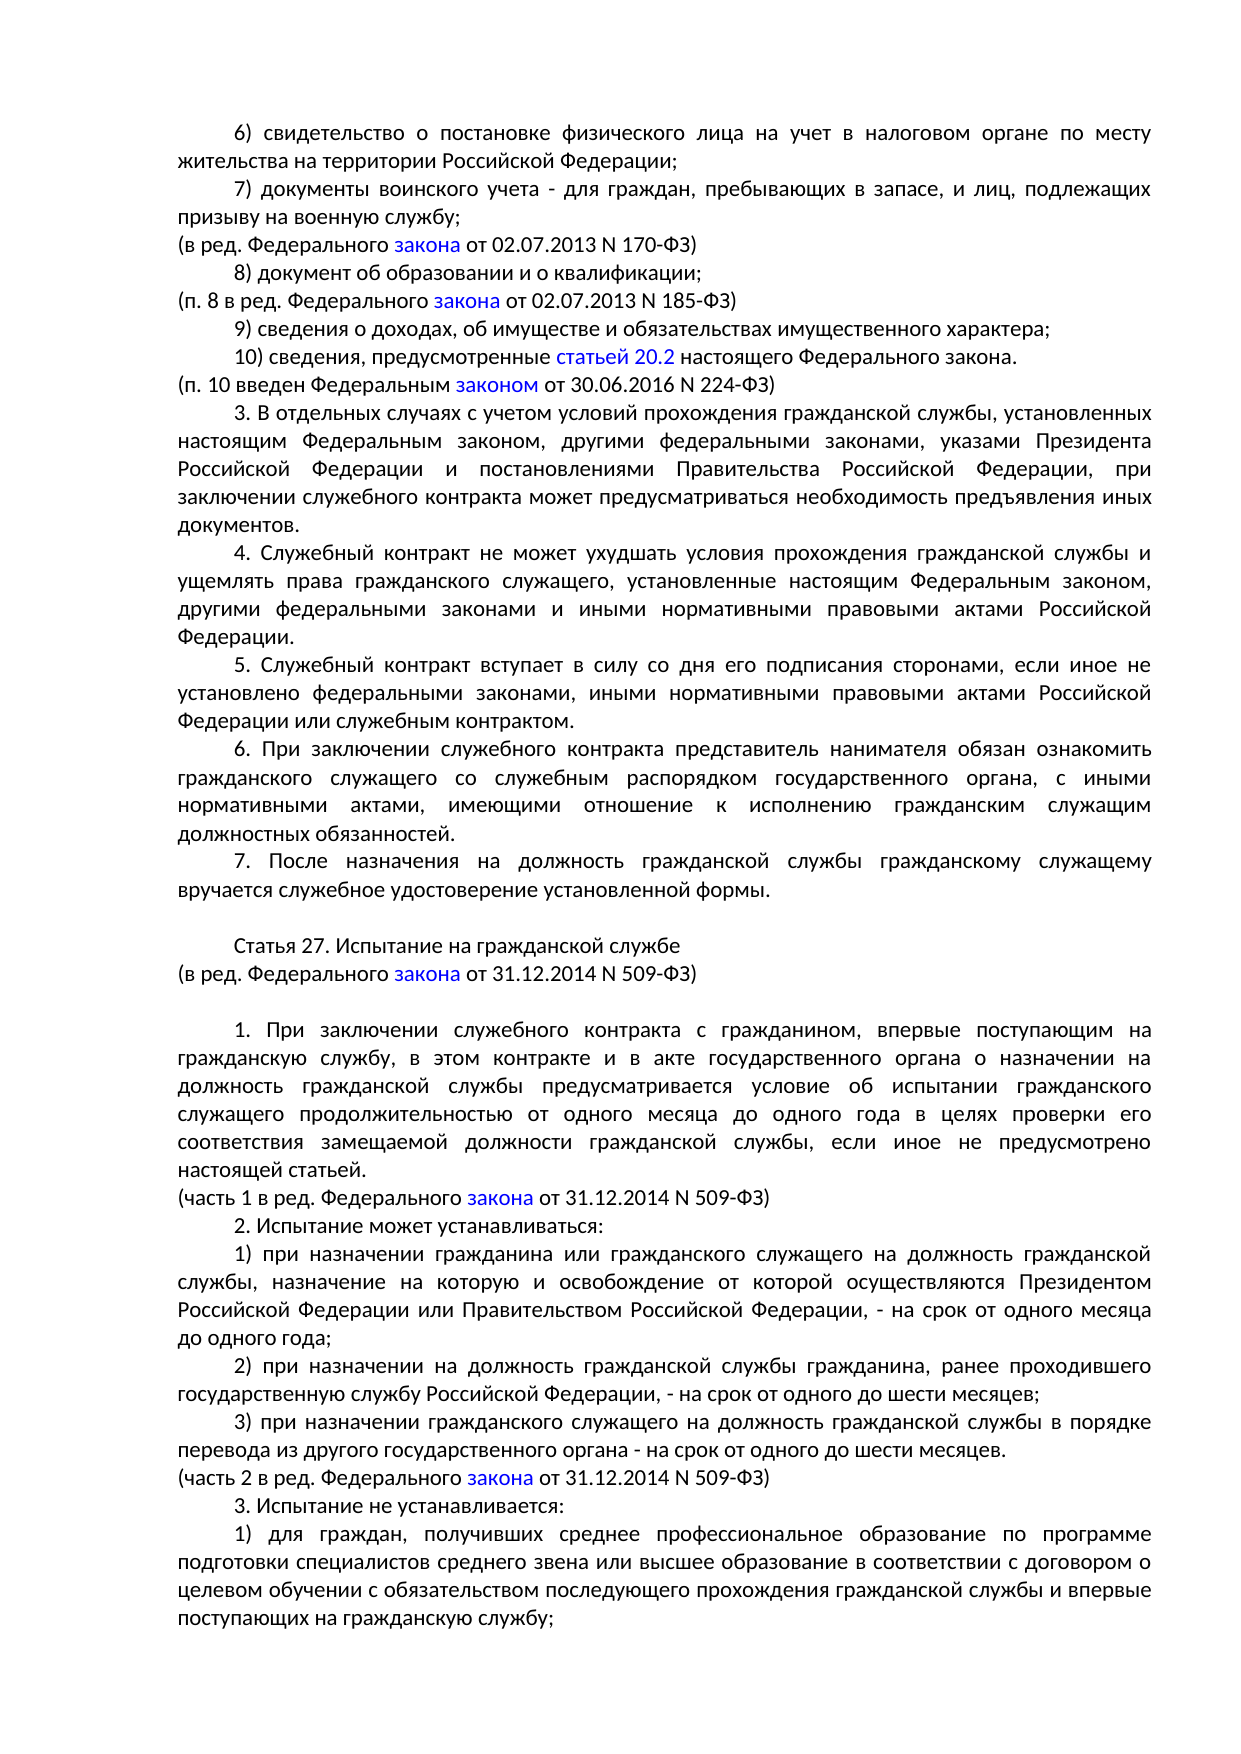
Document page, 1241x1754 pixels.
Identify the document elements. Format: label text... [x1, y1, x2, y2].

text (в ред. Федерального закона от 31.12.2014 N 509-ФЗ) [177, 959, 1152, 987]
text (часть 2 в ред. Федерального закона от 31.12.2014 N 509-ФЗ) [177, 1463, 1152, 1491]
text 2) при назначении на должность гражданской службы гражданина, ранее проходившего государственную службу Российской Федерации, - на срок от одного до шести месяцев; [177, 1351, 1152, 1407]
text (п. 10 введен Федеральным законом от 30.06.2016 N 224-ФЗ) [177, 370, 1152, 398]
text 1) при назначении гражданина или гражданского служащего на должность гражданской службы, назначение на которую и освобождение от которой осуществляются Президентом Российской Федерации или Правительством Российской Федерации, - на срок от одного месяца до одного года; [177, 1239, 1152, 1351]
text 1) для граждан, получивших среднее профессиональное образование по программе подготовки специалистов среднего звена или высшее образование в соответствии с договором о целевом обучении с обязательством последующего прохождения гражданской службы и впервые поступающих на гражданскую службу; [177, 1519, 1152, 1631]
text 5. Служебный контракт вступает в силу со дня его подписания сторонами, если иное не установлено федеральными законами, иными нормативными правовыми актами Российской Федерации или служебным контрактом. [177, 651, 1152, 734]
text 9) сведения о доходах, об имуществе и обязательствах имущественного характера; [177, 314, 1152, 342]
text 8) документ об образовании и о квалификации; [177, 258, 1152, 286]
text 7) документы воинского учета - для граждан, пребывающих в запасе, и лиц, подлежащих призыву на военную службу; [177, 174, 1152, 230]
text Статья 27. Испытание на гражданской службе [177, 931, 1152, 959]
text (в ред. Федерального закона от 02.07.2013 N 170-ФЗ) [177, 230, 1152, 258]
text (п. 8 в ред. Федерального закона от 02.07.2013 N 185-ФЗ) [177, 286, 1152, 314]
text 2. Испытание может устанавливаться: [177, 1211, 1152, 1239]
text 3. В отдельных случаях с учетом условий прохождения гражданской службы, установленных настоящим Федеральным законом, другими федеральными законами, указами Президента Российской Федерации и постановлениями Правительства Российской Федерации, при заключении служебного контракта может предусматриваться необходимость предъявления иных документов. [177, 398, 1152, 538]
text 3) при назначении гражданского служащего на должность гражданской службы в порядке перевода из другого государственного органа - на срок от одного до шести месяцев. [177, 1407, 1152, 1463]
text 7. После назначения на должность гражданской службы гражданскому служащему вручается служебное удостоверение установленной формы. [177, 847, 1152, 903]
text 6. При заключении служебного контракта представитель нанимателя обязан ознакомить гражданского служащего со служебным распорядком государственного органа, с иными нормативными актами, имеющими отношение к исполнению гражданским служащим должностных обязанностей. [177, 734, 1152, 847]
text 10) сведения, предусмотренные статьей 20.2 настоящего Федерального закона. [177, 342, 1152, 370]
text 6) свидетельство о постановке физического лица на учет в налоговом органе по месту жительства на территории Российской Федерации; [177, 118, 1152, 174]
text 3. Испытание не устанавливается: [177, 1491, 1152, 1519]
text (часть 1 в ред. Федерального закона от 31.12.2014 N 509-ФЗ) [177, 1183, 1152, 1211]
text 4. Служебный контракт не может ухудшать условия прохождения гражданской службы и ущемлять права гражданского служащего, установленные настоящим Федеральным законом, другими федеральными законами и иными нормативными правовыми актами Российской Федерации. [177, 538, 1152, 651]
text 1. При заключении служебного контракта с гражданином, впервые поступающим на гражданскую службу, в этом контракте и в акте государственного органа о назначении на должность гражданской службы предусматривается условие об испытании гражданского служащего продолжительностью от одного месяца до одного года в целях проверки его соответствия замещаемой должности гражданской службы, если иное не предусмотрено настоящей статьей. [177, 1015, 1152, 1183]
